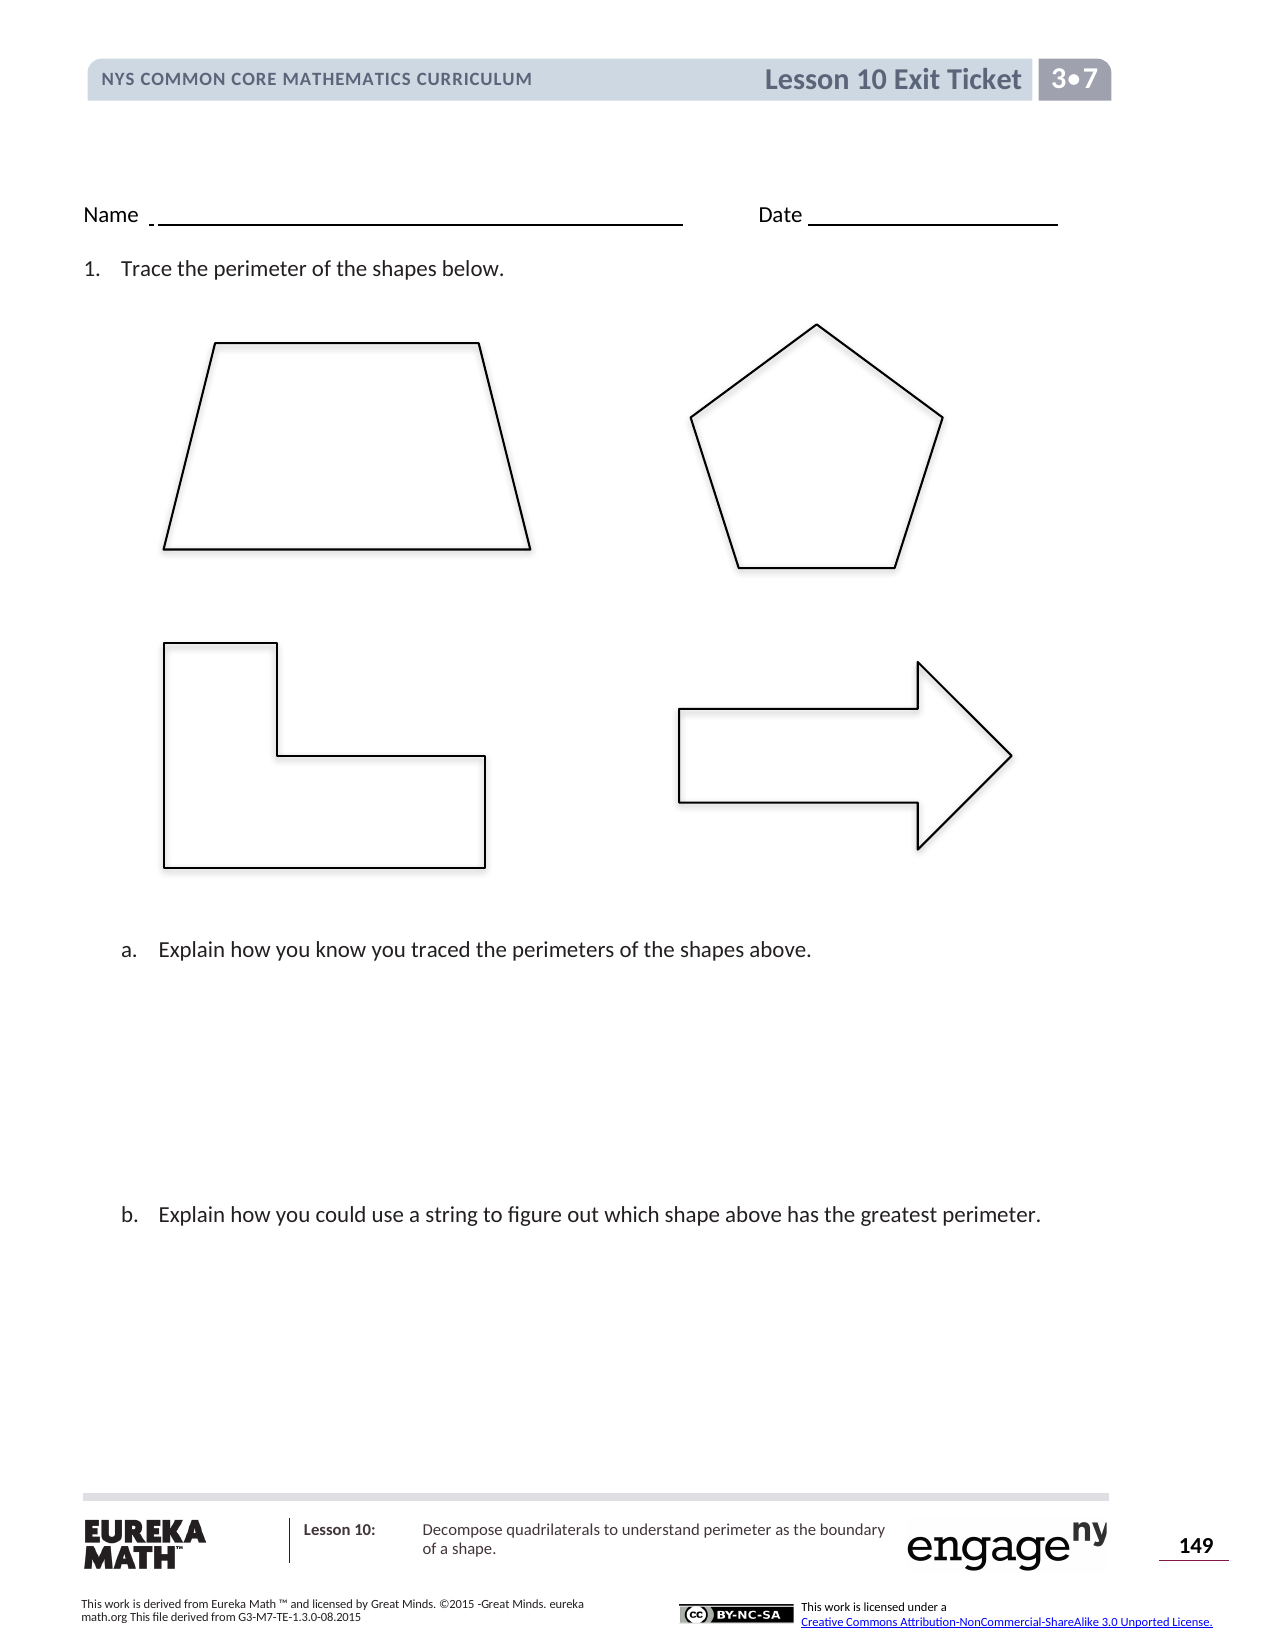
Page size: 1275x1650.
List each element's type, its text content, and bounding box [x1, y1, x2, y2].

picture [75, 1512, 210, 1573]
list Explain how you could use a string to figure out which shape above has the greatest perimeter. [121, 1201, 1108, 1228]
list Trace the perimeter of the shapes below. [83, 254, 1108, 282]
text Name Date [83, 200, 1108, 228]
picture [906, 1518, 1107, 1573]
picture [677, 1604, 794, 1623]
list Explain how you know you traced the perimeters of the shapes above. [121, 935, 1108, 963]
